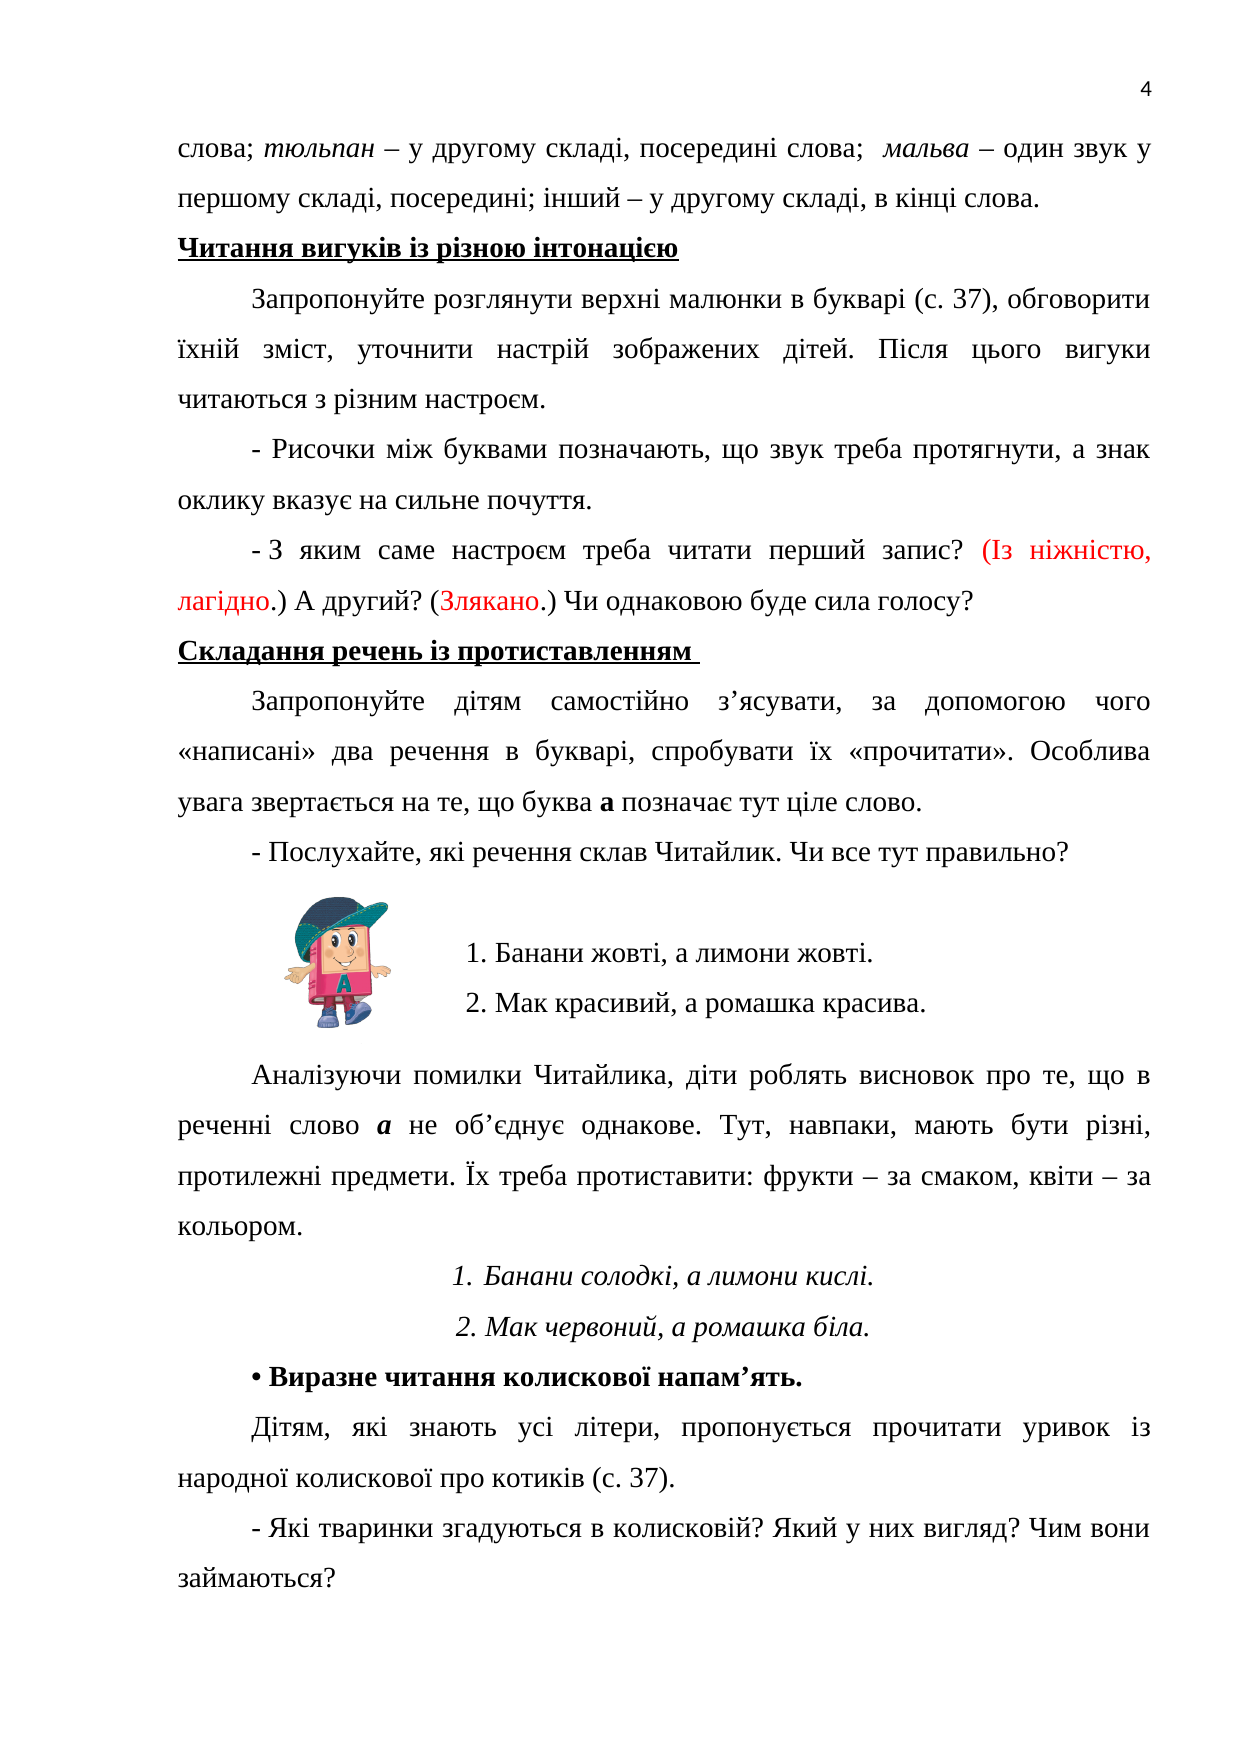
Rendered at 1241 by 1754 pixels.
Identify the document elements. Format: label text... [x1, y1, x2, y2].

table_header [262, 885, 454, 1057]
text - Рисочки між буквами позначають, що звук треба протягнути, а знак оклику вказує на сильне почуття. [177, 432, 1152, 516]
text 1. Банани солодкі, а лимони кислі. [177, 1258, 1152, 1292]
table_header 1. Банани жовті, а лимони жовті. 2. Мак красивий, а ромашка красива. [454, 885, 1174, 1057]
text Запропонуйте дітям самостійно з’ясувати, за допомогою чого «написані» два речення в букварі, спробувати їх «прочитати». Особлива увага звертається на те, що буква а позначає тут ціле слово. [177, 683, 1152, 817]
text 2. Мак червоний, а ромашка біла. [177, 1309, 1152, 1342]
text • Виразне читання колискової напам’ять. [177, 1359, 1152, 1393]
picture [273, 884, 403, 1044]
text Складання речень із протиставленням [177, 633, 1152, 666]
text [177, 130, 1152, 214]
text - З яким саме настроєм треба читати перший запис? (Із ніжністю, лагідно.) А другий? (Злякано.) Чи однаковою буде сила голосу? [177, 532, 1152, 616]
text - Послухайте, які речення склав Читайлик. Чи все тут правильно? [177, 834, 1152, 868]
text Читання вигуків із різною інтонацією [177, 230, 1152, 264]
text Аналізуючи помилки Читайлика, діти роблять висновок про те, що в реченні слово а не об’єднує однакове. Тут, навпаки, мають бути різні, протилежні предмети. Їх треба протиставити: фрукти – за смаком, квіти – за кольором. [177, 1057, 1152, 1242]
text - Які тваринки згадуються в колисковій? Який у них вигляд? Чим вони займаються? [177, 1510, 1152, 1594]
text Дітям, які знають усі літери, пропонується прочитати уривок із народної колискової про котиків (с. 37). [177, 1409, 1152, 1493]
text Запропонуйте розглянути верхні малюнки в букварі (с. 37), обговорити їхній зміст, уточнити настрій зображених дітей. Після цього вигуки читаються з різним настроєм. [177, 281, 1152, 415]
